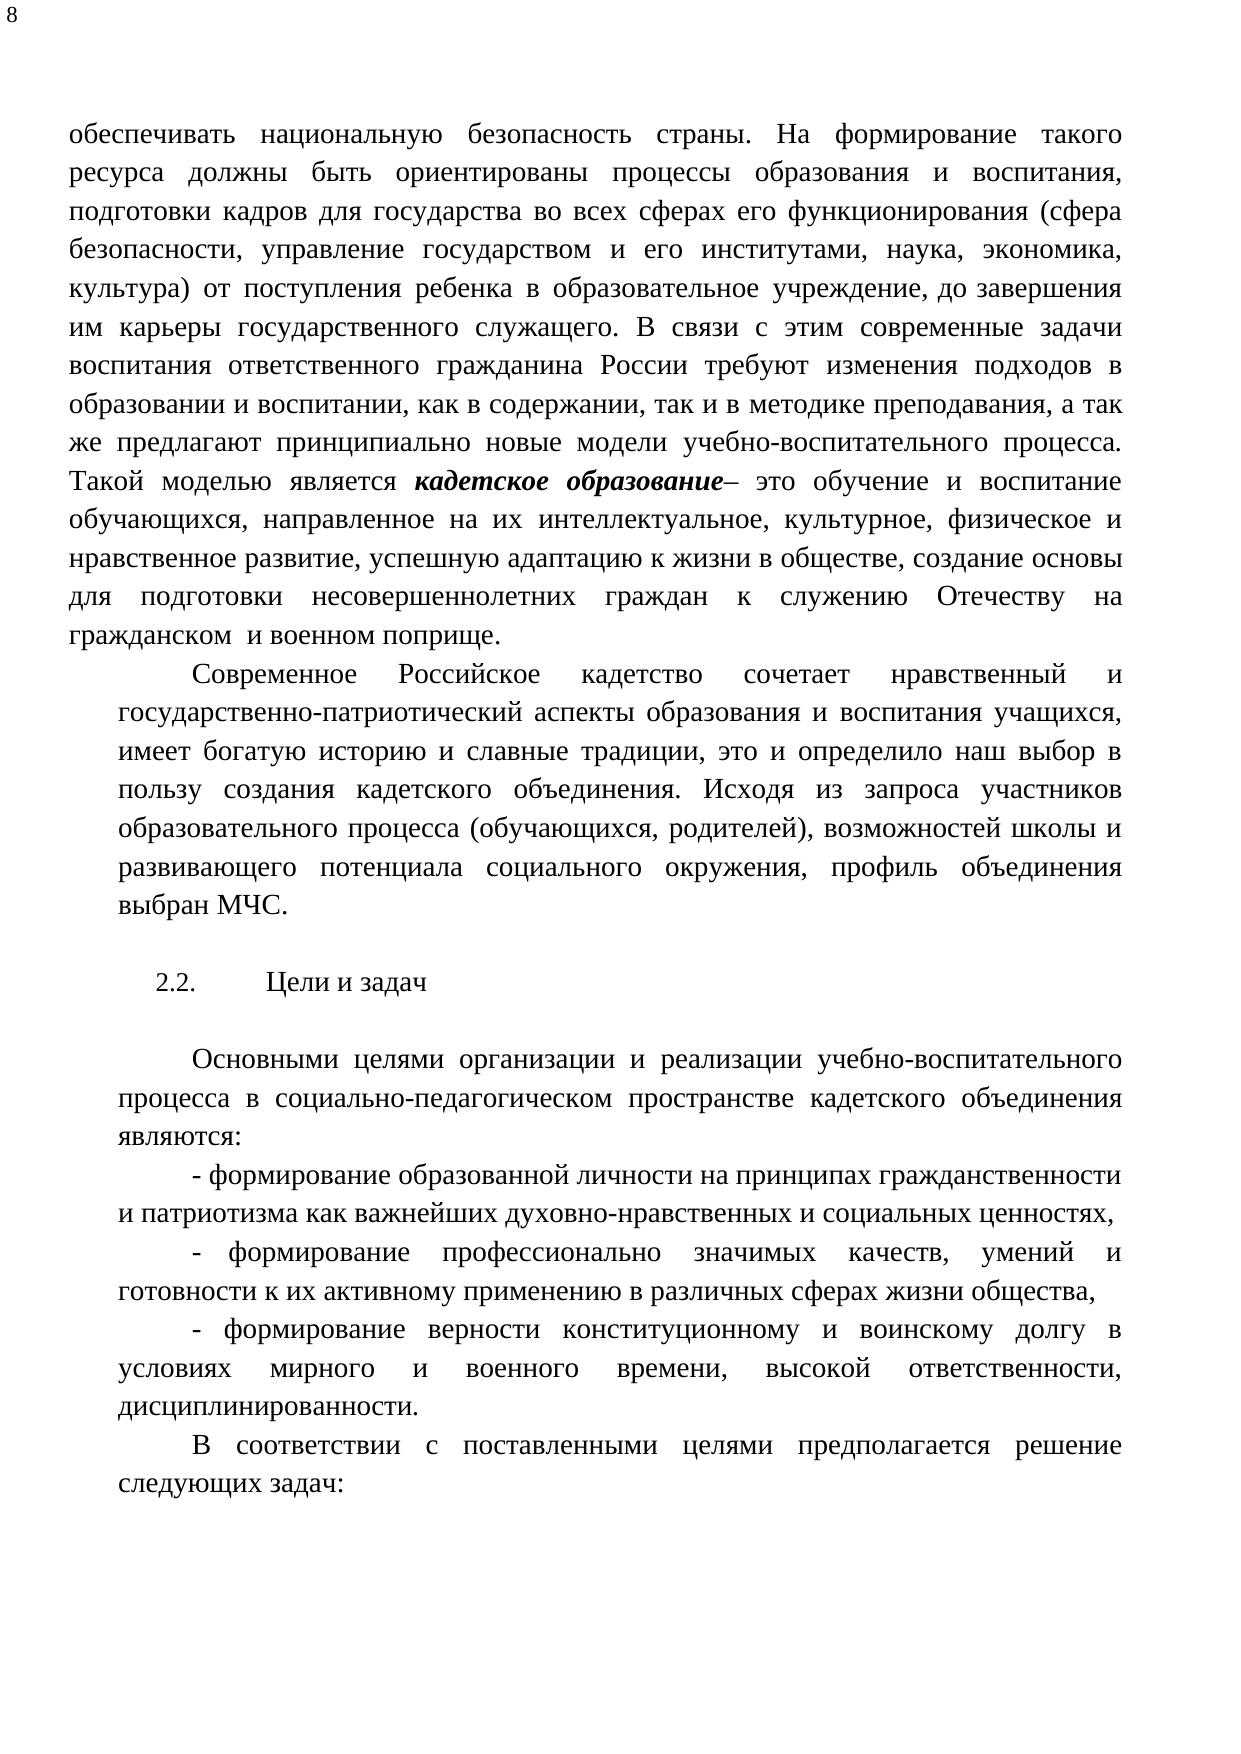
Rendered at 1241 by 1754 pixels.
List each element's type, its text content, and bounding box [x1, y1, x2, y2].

list Цели и задач [155, 964, 1155, 998]
text обеспечивать национальную безопасность страны. На формирование такого ресурса должны быть ориентированы процессы образования и воспитания, подготовки кадров для государства во всех сферах его функционирования (сфера безопасности, управление государством и его институтами, наука, экономика, культура) от поступления ребенка в образовательное учреждение, до завершения им карьеры государственного служащего. В связи с этим современные задачи воспитания ответственного гражданина России требуют изменения подходов в образовании и воспитании, как в содержании, так и в методике преподавания, а так же предлагают принципиально новые модели учебно-воспитательного процесса. Такой моделью является кадетское образование– это обучение и воспитание обучающихся, направленное на их интеллектуальное, культурное, физическое и нравственное развитие, успешную адаптацию к жизни в обществе, создание основы для подготовки несовершеннолетних граждан к служению Отечеству на гражданском и военном поприще. [69, 116, 1123, 651]
text В соответствии с поставленными целями предполагается решение следующих задач: [118, 1427, 1122, 1499]
list формирование профессионально значимых качеств, умений и готовности к их активному применению в различных сферах жизни общества, [118, 1234, 1122, 1306]
text Основными целями организации и реализации учебно-воспитательного процесса в социально-педагогическом пространстве кадетского объединения являются: [118, 1041, 1122, 1152]
list формирование верности конституционному и воинскому долгу в условиях мирного и военного времени, высокой ответственности, дисциплинированности. [118, 1311, 1122, 1422]
text - формирование образованной личности на принципах гражданственности и патриотизма как важнейших духовно-нравственных и социальных ценностях, [118, 1157, 1122, 1229]
text Современное Российское кадетство сочетает нравственный и государственно-патриотический аспекты образования и воспитания учащихся, имеет богатую историю и славные традиции, это и определило наш выбор в пользу создания кадетского объединения. Исходя из запроса участников образовательного процесса (обучающихся, родителей), возможностей школы и развивающего потенциала социального окружения, профиль объединения выбран МЧС. [118, 656, 1122, 921]
